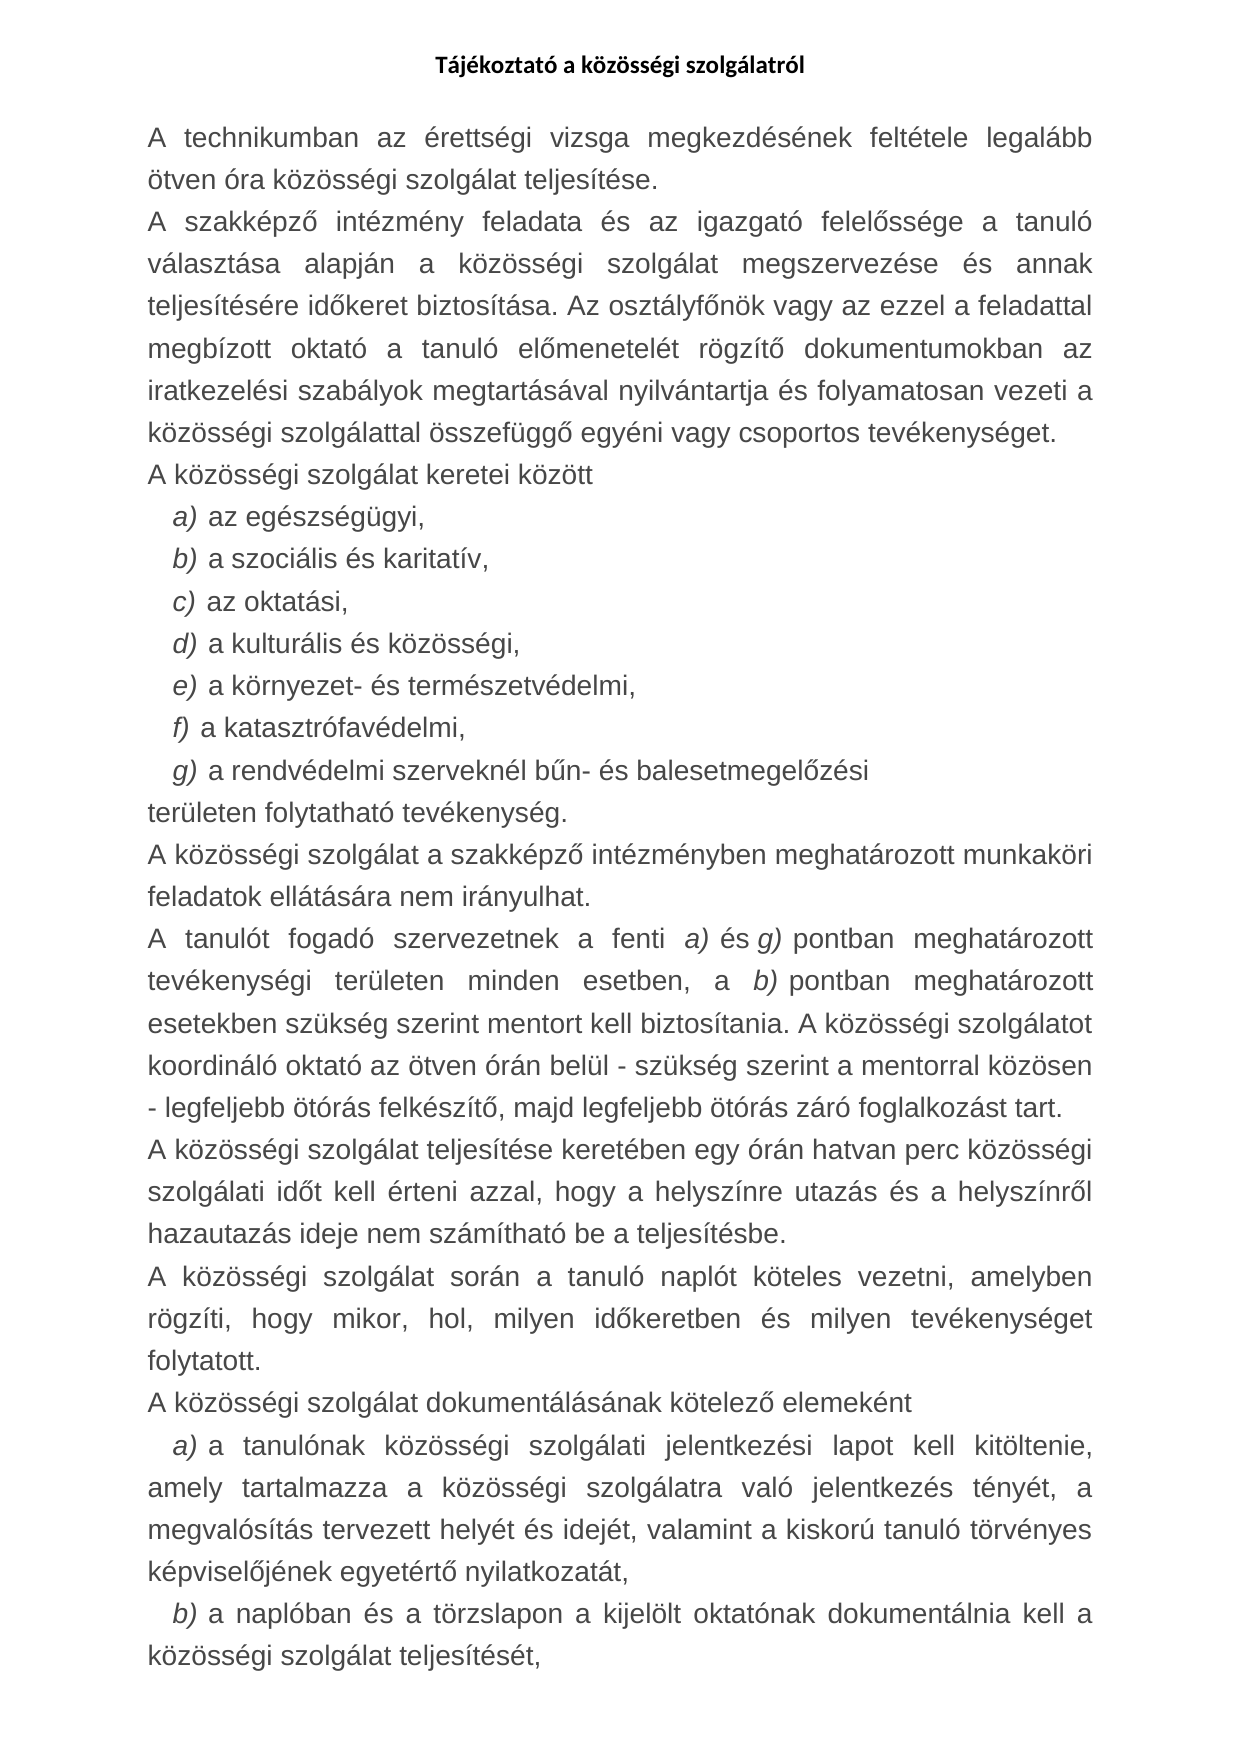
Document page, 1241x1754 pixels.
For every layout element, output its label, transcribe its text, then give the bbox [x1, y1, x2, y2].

text b) a szociális és karitatív, [147, 533, 1093, 575]
text A szakképző intézmény feladata és az igazgató felelőssége a tanuló választása alapján a közösségi szolgálat megszervezése és annak teljesítésére időkeret biztosítása. Az osztályfőnök vagy az ezzel a feladattal megbízott oktató a tanuló előmenetelét rögzítő dokumentumokban az iratkezelési szabályok megtartásával nyilvántartja és folyamatosan vezeti a közösségi szolgálattal összefüggő egyéni vagy csoportos tevékenységet. [147, 195, 1093, 448]
text területen folytatható tevékenység. [147, 786, 1093, 828]
text a) az egészségügyi, [147, 491, 1093, 533]
text A közösségi szolgálat során a tanuló naplót köteles vezetni, amelyben rögzíti, hogy mikor, hol, milyen időkeretben és milyen tevékenységet folytatott. [147, 1250, 1093, 1376]
text A közösségi szolgálat a szakképző intézményben meghatározott munkaköri feladatok ellátására nem irányulhat. [147, 828, 1093, 912]
text e) a környezet- és természetvédelmi, [147, 659, 1093, 701]
text b) a naplóban és a törzslapon a kijelölt oktatónak dokumentálnia kell a közösségi szolgálat teljesítését, [147, 1587, 1093, 1672]
text g) a rendvédelmi szerveknél bűn- és balesetmegelőzési [147, 744, 1093, 786]
text a) a tanulónak közösségi szolgálati jelentkezési lapot kell kitöltenie, amely tartalmazza a közösségi szolgálatra való jelentkezés tényét, a megvalósítás tervezett helyét és idejét, valamint a kiskorú tanuló törvényes képviselőjének egyetértő nyilatkozatát, [147, 1419, 1093, 1587]
text c) az oktatási, [147, 575, 1093, 617]
text Tájékoztató a közösségi szolgálatról [147, 49, 1093, 79]
text A technikumban az érettségi vizsga megkezdésének feltétele legalább ötven óra közösségi szolgálat teljesítése. [147, 111, 1093, 195]
text d) a kulturális és közösségi, [147, 617, 1093, 659]
text A közösségi szolgálat keretei között [147, 448, 1093, 491]
text f) a katasztrófavédelmi, [147, 701, 1093, 744]
text A közösségi szolgálat teljesítése keretében egy órán hatvan perc közösségi szolgálati időt kell érteni azzal, hogy a helyszínre utazás és a helyszínről hazautazás ideje nem számítható be a teljesítésbe. [147, 1123, 1093, 1250]
text A közösségi szolgálat dokumentálásának kötelező elemeként [147, 1376, 1093, 1419]
text A tanulót fogadó szervezetnek a fenti a) és g) pontban meghatározott tevékenységi területen minden esetben, a b) pontban meghatározott esetekben szükség szerint mentort kell biztosítania. A közösségi szolgálatot koordináló oktató az ötven órán belül - szükség szerint a mentorral közösen - legfeljebb ötórás felkészítő, majd legfeljebb ötórás záró foglalkozást tart. [147, 912, 1093, 1123]
